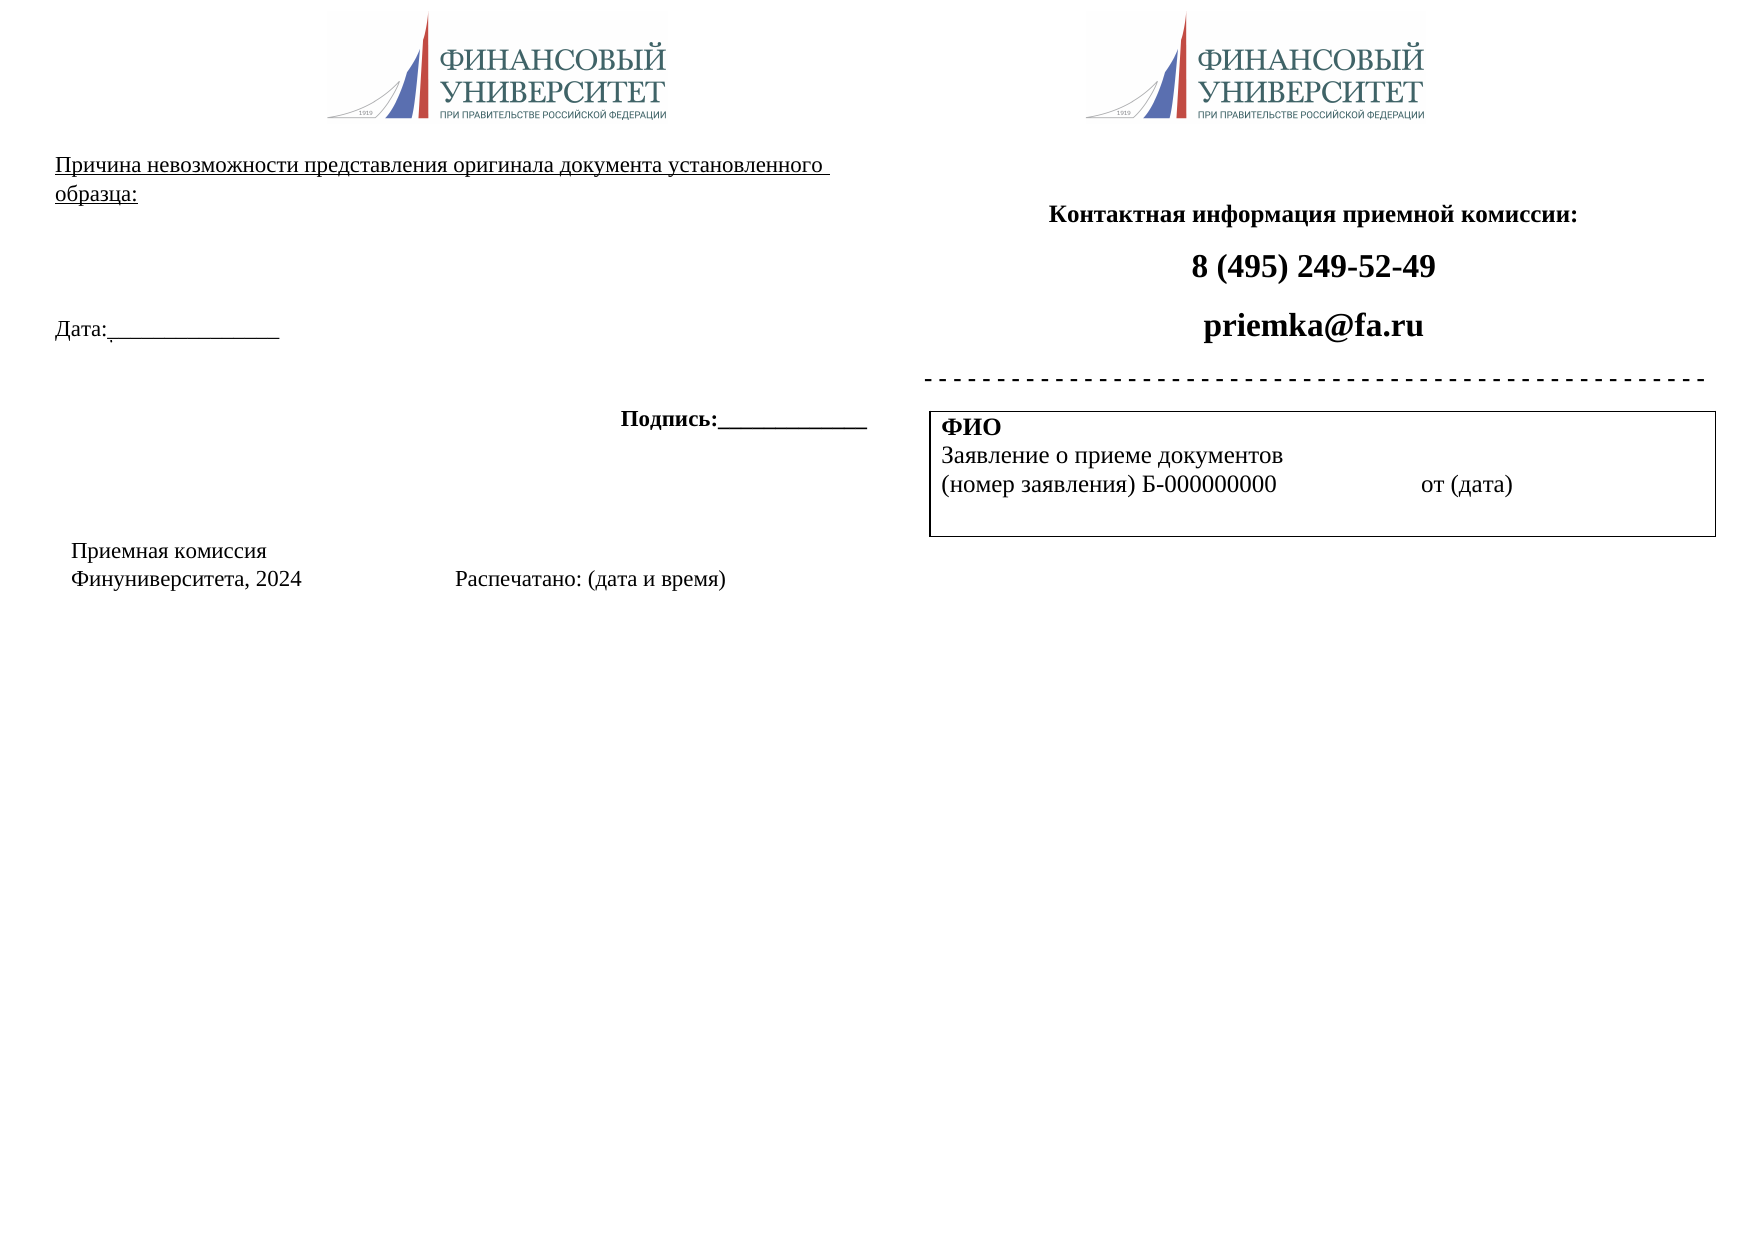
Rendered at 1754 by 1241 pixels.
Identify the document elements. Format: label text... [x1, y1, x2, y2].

table_cell Подпись:_____________ [484, 270, 900, 537]
table_header Распечатано: (дата и время) [418, 537, 827, 610]
picture [1085, 11, 1427, 124]
table_cell Причина невозможности представления оригинала документа установленного образца: [44, 151, 900, 270]
table_header Приемная комиссия Финуниверситета, 2024 [44, 537, 418, 610]
table_cell Дата:_______________ [44, 270, 484, 537]
picture [327, 11, 669, 124]
table_cell Контактная информация приемной комиссии: 8 (495) 249-52-49 priemka@fa.ru - - - - - - - - - - - - - - - - - - - - - - - - - - - - - - - - - - - - - - - - - - - - - - - - - - - - - - [900, 151, 1727, 537]
